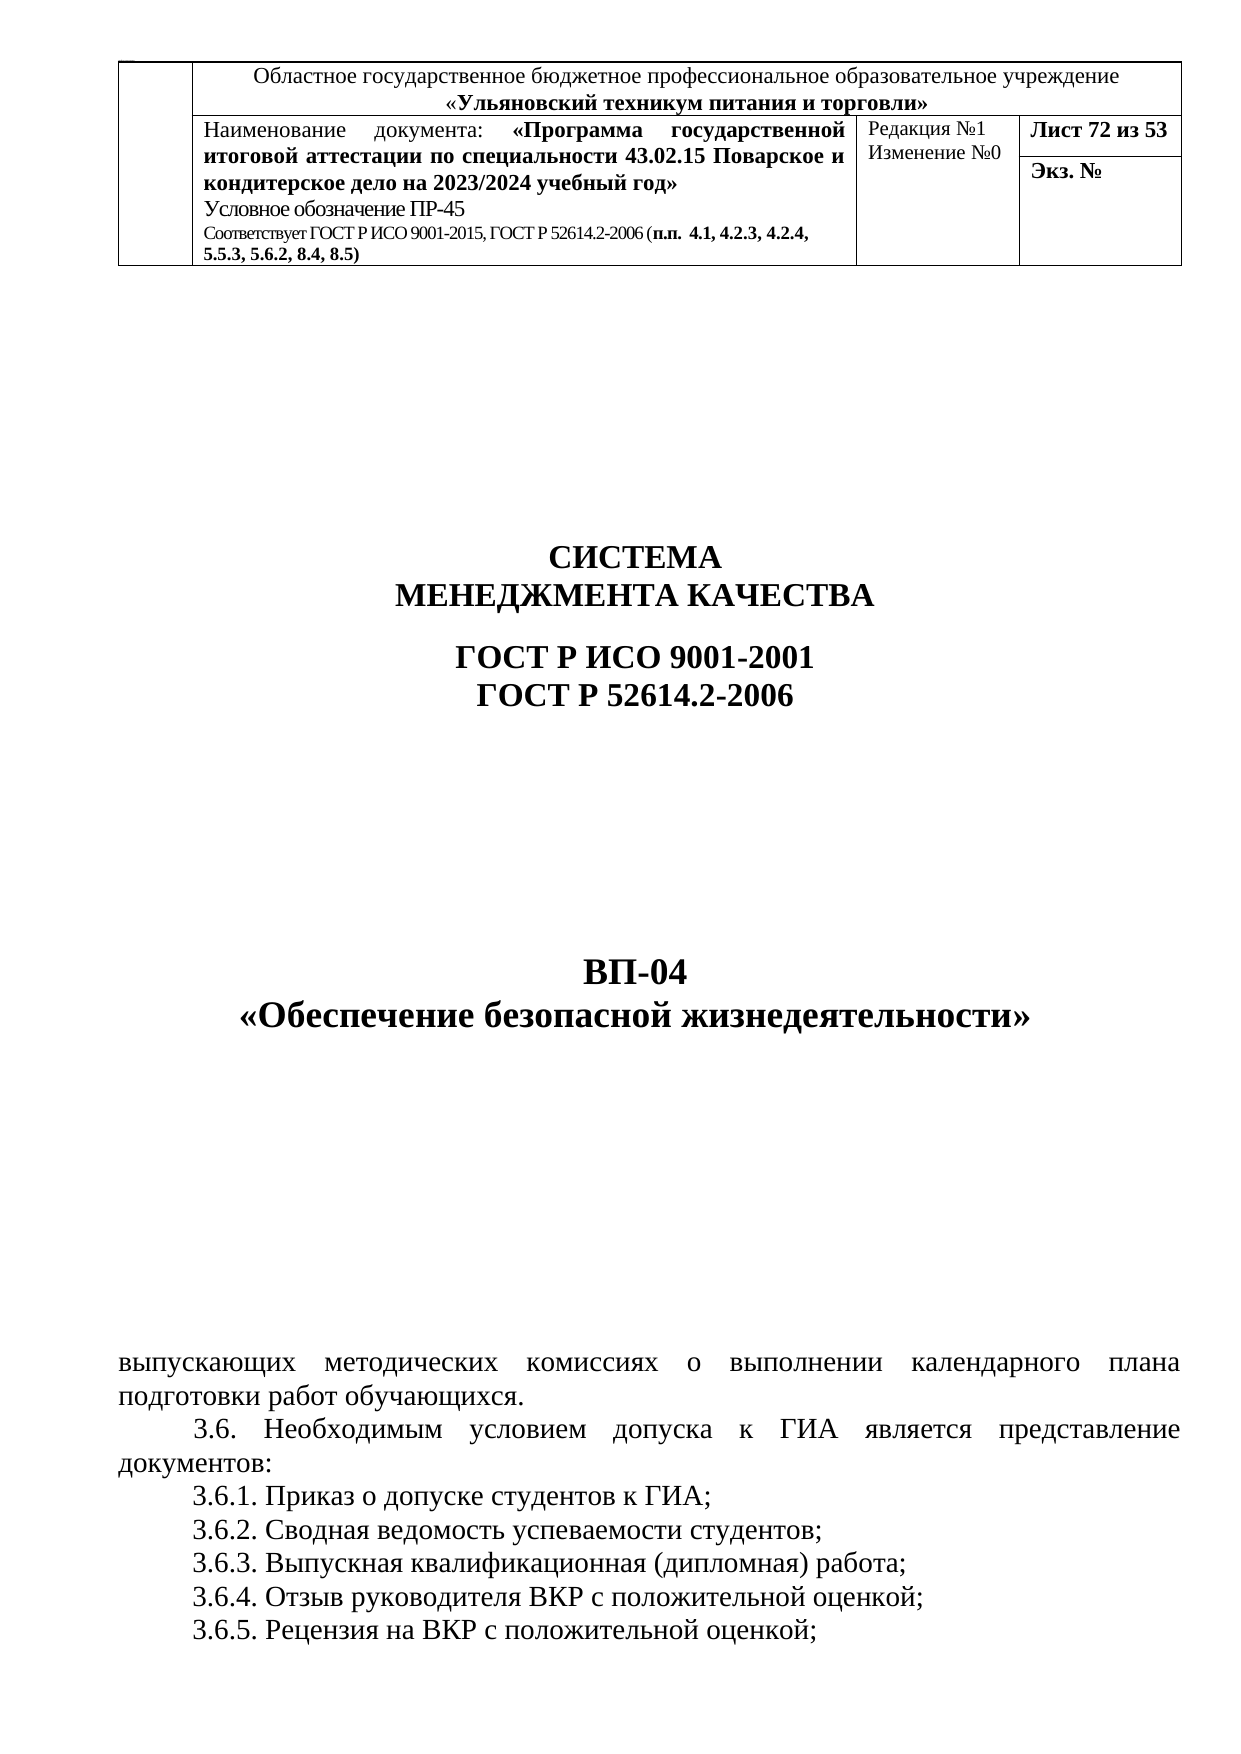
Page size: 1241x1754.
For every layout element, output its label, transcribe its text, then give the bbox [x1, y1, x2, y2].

text 3.6. Необходимым условием допуска к ГИА является представление документов: [118, 1411, 1181, 1478]
text 3.6.3. Выпускная квалификационная (дипломная) работа; [192, 1545, 1181, 1579]
text 3.6.4. Отзыв руководителя ВКР с положительной оценкой; [192, 1579, 1181, 1612]
text 3.6.1. Приказ о допуске студентов к ГИА; [192, 1478, 1181, 1512]
text 3.6.5. Рецензия на ВКР с положительной оценкой; [192, 1612, 1181, 1646]
text 3.6.2. Сводная ведомость успеваемости студентов; [192, 1512, 1181, 1545]
text Дважды за период подготовки выпускной квалификационной работы в срок до 1 марта и 15 апреля текущего учебного года руководители выпускных квалификационных работ докладывают на заседаниях соответствующих выпускающих методических комиссиях о выполнении календарного плана подготовки работ обучающихся. [118, 1344, 1181, 1411]
